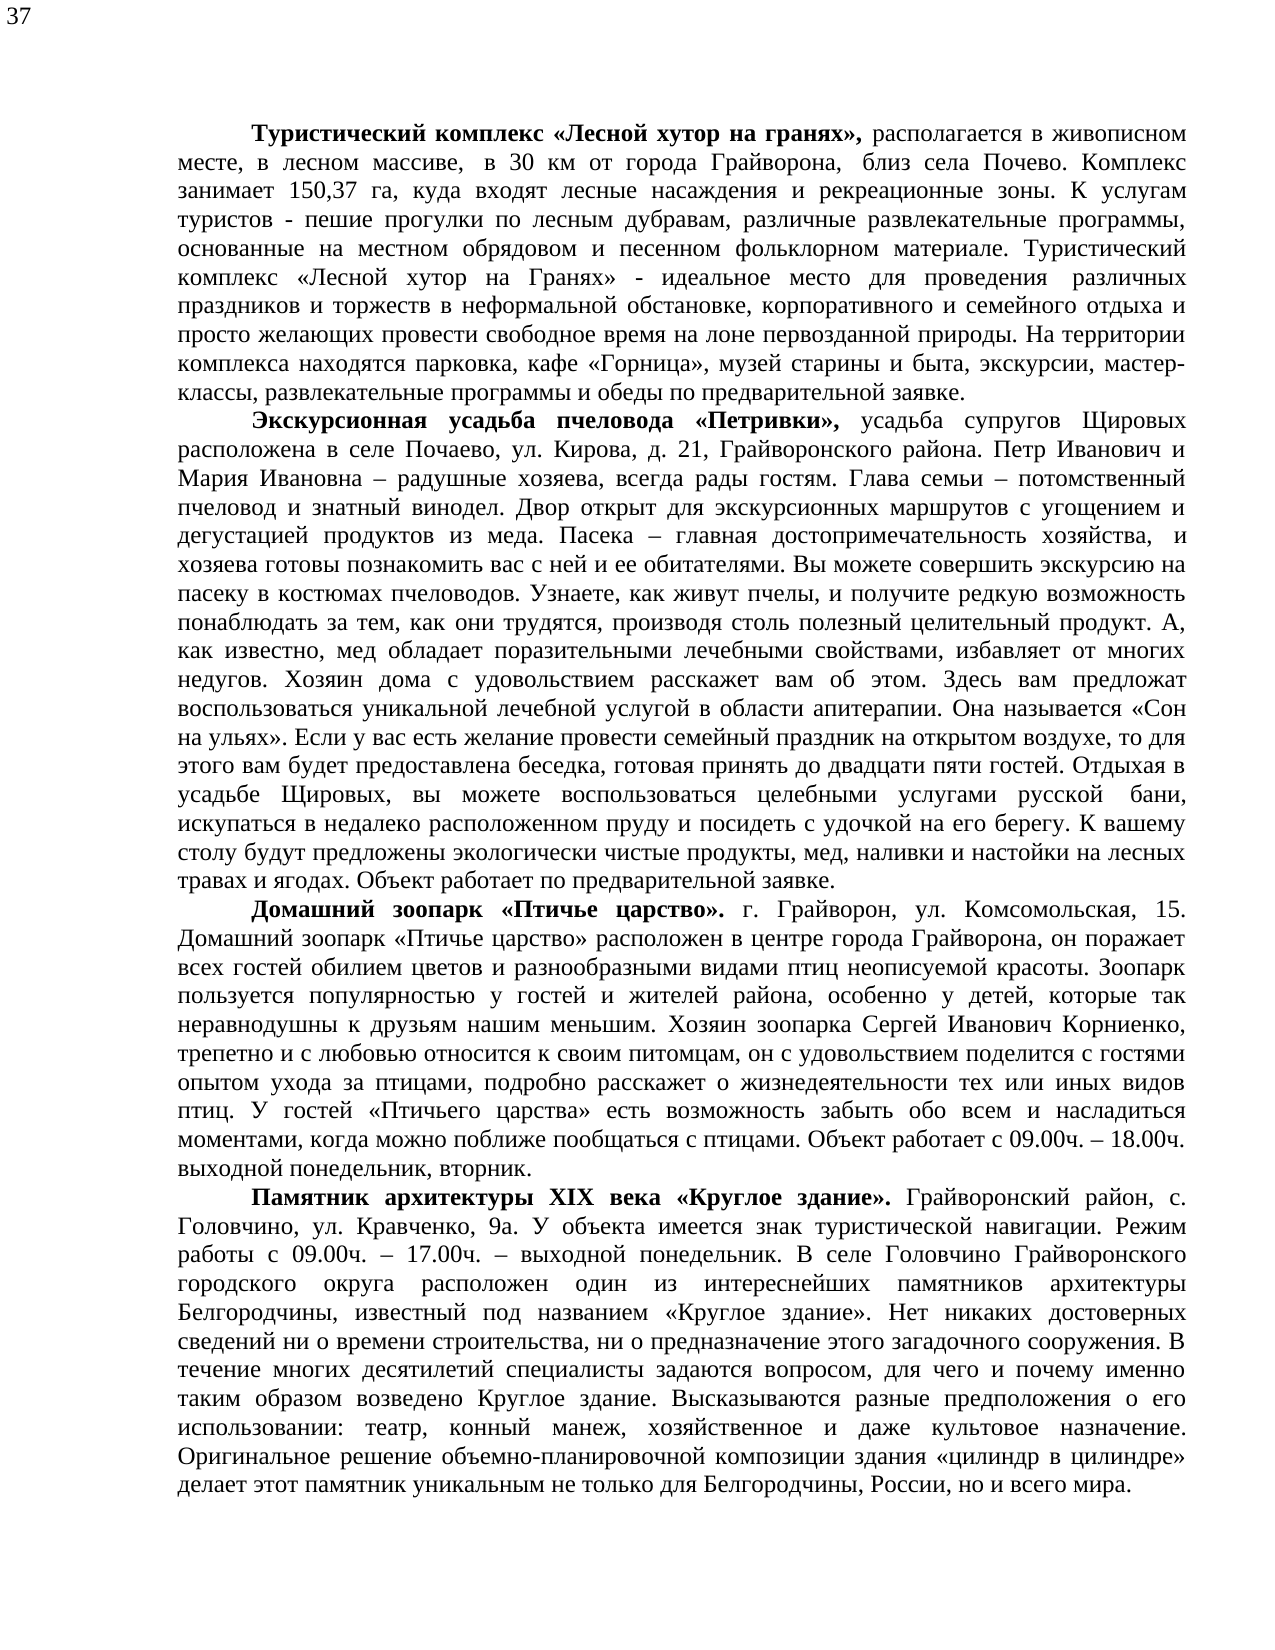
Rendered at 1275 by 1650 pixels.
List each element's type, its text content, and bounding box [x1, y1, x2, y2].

text Экскурсионная усадьба пчеловода «Петривки», усадьба супругов Щировых расположена в селе Почаево, ул. Кирова, д. 21, Грайворонского района. Петр Иванович и Мария Ивановна – радушные хозяева, всегда рады гостям. Глава семьи – потомственный пчеловод и знатный винодел. Двор открыт для экскурсионных маршрутов с угощением и дегустацией продуктов из меда. Пасека – главная достопримечательность хозяйства, и хозяева готовы познакомить вас с ней и ее обитателями. Вы можете совершить экскурсию на пасеку в костюмах пчеловодов. Узнаете, как живут пчелы, и получите редкую возможность понаблюдать за тем, как они трудятся, производя столь полезный целительный продукт. А, как известно, мед обладает поразительными лечебными свойствами, избавляет от многих недугов. Хозяин дома с удовольствием расскажет вам об этом. Здесь вам предложат воспользоваться уникальной лечебной услугой в области апитерапии. Она называется «Сон на ульях». Если у вас есть желание провести семейный праздник на открытом воздухе, то для этого вам будет предоставлена беседка, готовая принять до двадцати пяти гостей. Отдыхая в усадьбе Щировых, вы можете воспользоваться целебными услугами русской бани, искупаться в недалеко расположенном пруду и посидеть с удочкой на его берегу. К вашему столу будут предложены экологически чистые продукты, мед, наливки и настойки на лесных травах и ягодах. Объект работает по предварительной заявке. [177, 406, 1187, 894]
text Туристический комплекс «Лесной хутор на гранях», располагается в живописном месте, в лесном массиве, в 30 км от города Грайворона, близ села Почево. Комплекс занимает 150,37 га, куда входят лесные насаждения и рекреационные зоны. К услугам туристов - пешие прогулки по лесным дубравам, различные развлекательные программы, основанные на местном обрядовом и песенном фольклорном материале. Туристический комплекс «Лесной хутор на Гранях» - идеальное место для проведения различных праздников и торжеств в неформальной обстановке, корпоративного и семейного отдыха и просто желающих провести свободное время на лоне первозданной природы. На территории комплекса находятся парковка, кафе «Горница», музей старины и быта, экскурсии, мастер- классы, развлекательные программы и обеды по предварительной заявке. [177, 118, 1187, 406]
text Памятник архитектуры XIX века «Круглое здание». Грайворонский район, с. Головчино, ул. Кравченко, 9а. У объекта имеется знак туристической навигации. Режим работы с 09.00ч. – 17.00ч. – выходной понедельник. В селе Головчино Грайворонского городского округа расположен один из интереснейших памятников архитектуры Белгородчины, известный под названием «Круглое здание». Нет никаких достоверных сведений ни о времени строительства, ни о предназначение этого загадочного сооружения. В течение многих десятилетий специалисты задаются вопросом, для чего и почему именно таким образом возведено Круглое здание. Высказываются разные предположения о его использовании: театр, конный манеж, хозяйственное и даже культовое назначение. Оригинальное решение объемно-планировочной композиции здания «цилиндр в цилиндре» делает этот памятник уникальным не только для Белгородчины, России, но и всего мира. [177, 1182, 1186, 1498]
text Домашний зоопарк «Птичье царство». г. Грайворон, ул. Комсомольская, 15. Домашний зоопарк «Птичье царство» расположен в центре города Грайворона, он поражает всех гостей обилием цветов и разнообразными видами птиц неописуемой красоты. Зоопарк пользуется популярностью у гостей и жителей района, особенно у детей, которые так неравнодушны к друзьям нашим меньшим. Хозяин зоопарка Сергей Иванович Корниенко, трепетно и с любовью относится к своим питомцам, он с удовольствием поделится с гостями опытом ухода за птицами, подробно расскажет о жизнедеятельности тех или иных видов птиц. У гостей «Птичьего царства» есть возможность забыть обо всем и насладиться моментами, когда можно поближе пообщаться с птицами. Объект работает с 09.00ч. – 18.00ч. выходной понедельник, вторник. [177, 894, 1186, 1182]
